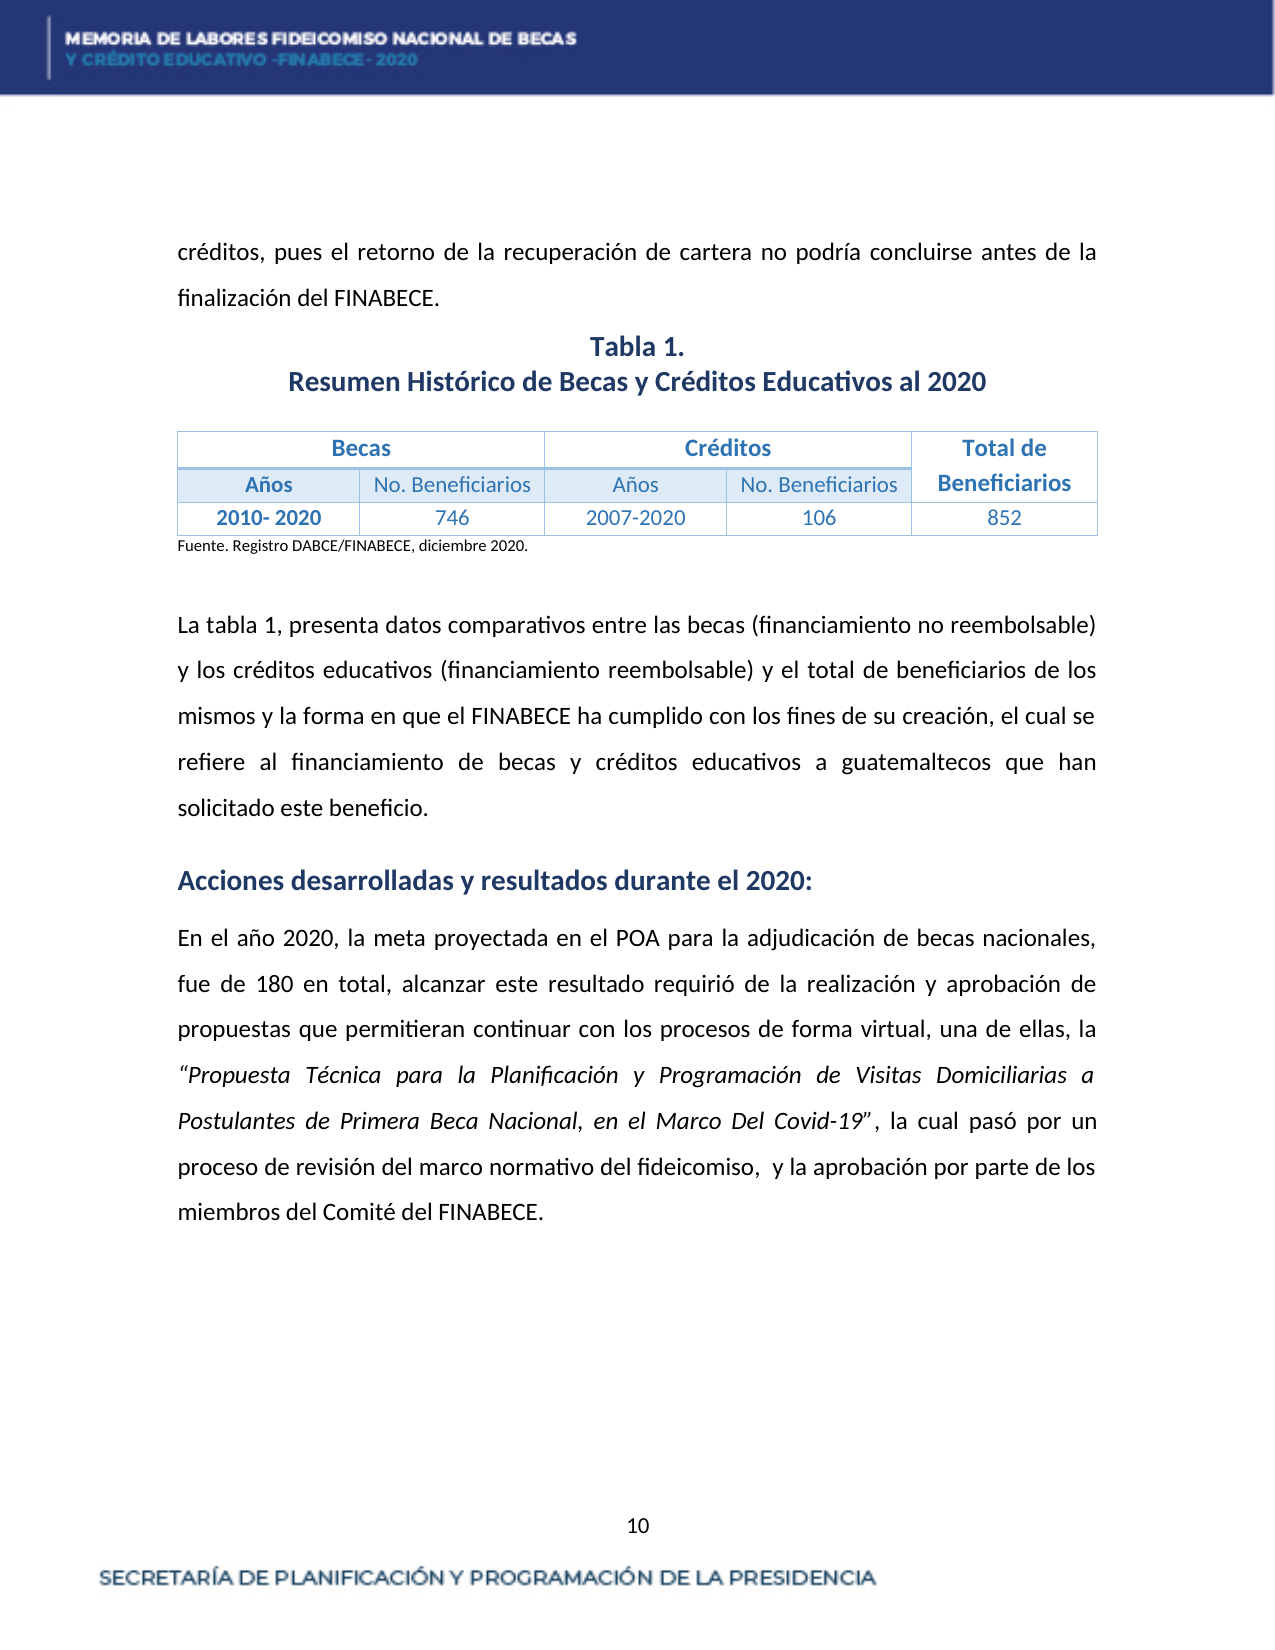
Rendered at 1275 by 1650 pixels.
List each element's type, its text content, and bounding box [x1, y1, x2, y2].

table_cell No. Beneficiarios [727, 470, 911, 502]
table_cell 746 [360, 503, 544, 534]
table_cell No. Beneficiarios [360, 470, 544, 502]
table_cell 2007-2020 [545, 503, 726, 534]
table_cell 852 [912, 503, 1097, 534]
table_cell 2010- 2020 [178, 503, 359, 534]
picture [0, 0, 1275, 1646]
text En el año 2020, la meta proyectada en el POA para la adjudicación de becas nacionales, fue de 180 en total, alcanzar este resultado requirió de la realización y aprobación de propuestas que permitieran continuar con los procesos de forma virtual, una de ellas, la “Propuesta Técnica para la Planificación y Programación de Visitas Domiciliarias a Postulantes de Primera Beca Nacional, en el Marco Del Covid-19”, la cual pasó por un proceso de revisión del marco normativo del fideicomiso, y la aprobación por parte de los miembros del Comité del FINABECE. [177, 922, 1098, 1227]
table_cell 106 [727, 503, 911, 534]
subtitle Fuente. Registro DABCE/FINABECE, diciembre 2020. [177, 536, 1098, 556]
table_cell Años [545, 470, 726, 502]
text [177, 236, 1098, 312]
subtitle Acciones desarrolladas y resultados durante el 2020: [177, 862, 1098, 898]
subtitle Resumen Histórico de Becas y Créditos Educativos al 2020 [177, 363, 1098, 399]
table_header Total de Beneficiarios [912, 432, 1097, 502]
text La tabla 1, presenta datos comparativos entre las becas (financiamiento no reembolsable) y los créditos educativos (financiamiento reembolsable) y el total de beneficiarios de los mismos y la forma en que el FINABECE ha cumplido con los fines de su creación, el cual se refiere al financiamiento de becas y créditos educativos a guatemaltecos que han solicitado este beneficio. [177, 609, 1098, 822]
table_header Becas [178, 432, 544, 467]
subtitle Tabla 1. [177, 328, 1098, 363]
table_cell Años [178, 470, 359, 502]
table_header Créditos [545, 432, 911, 467]
